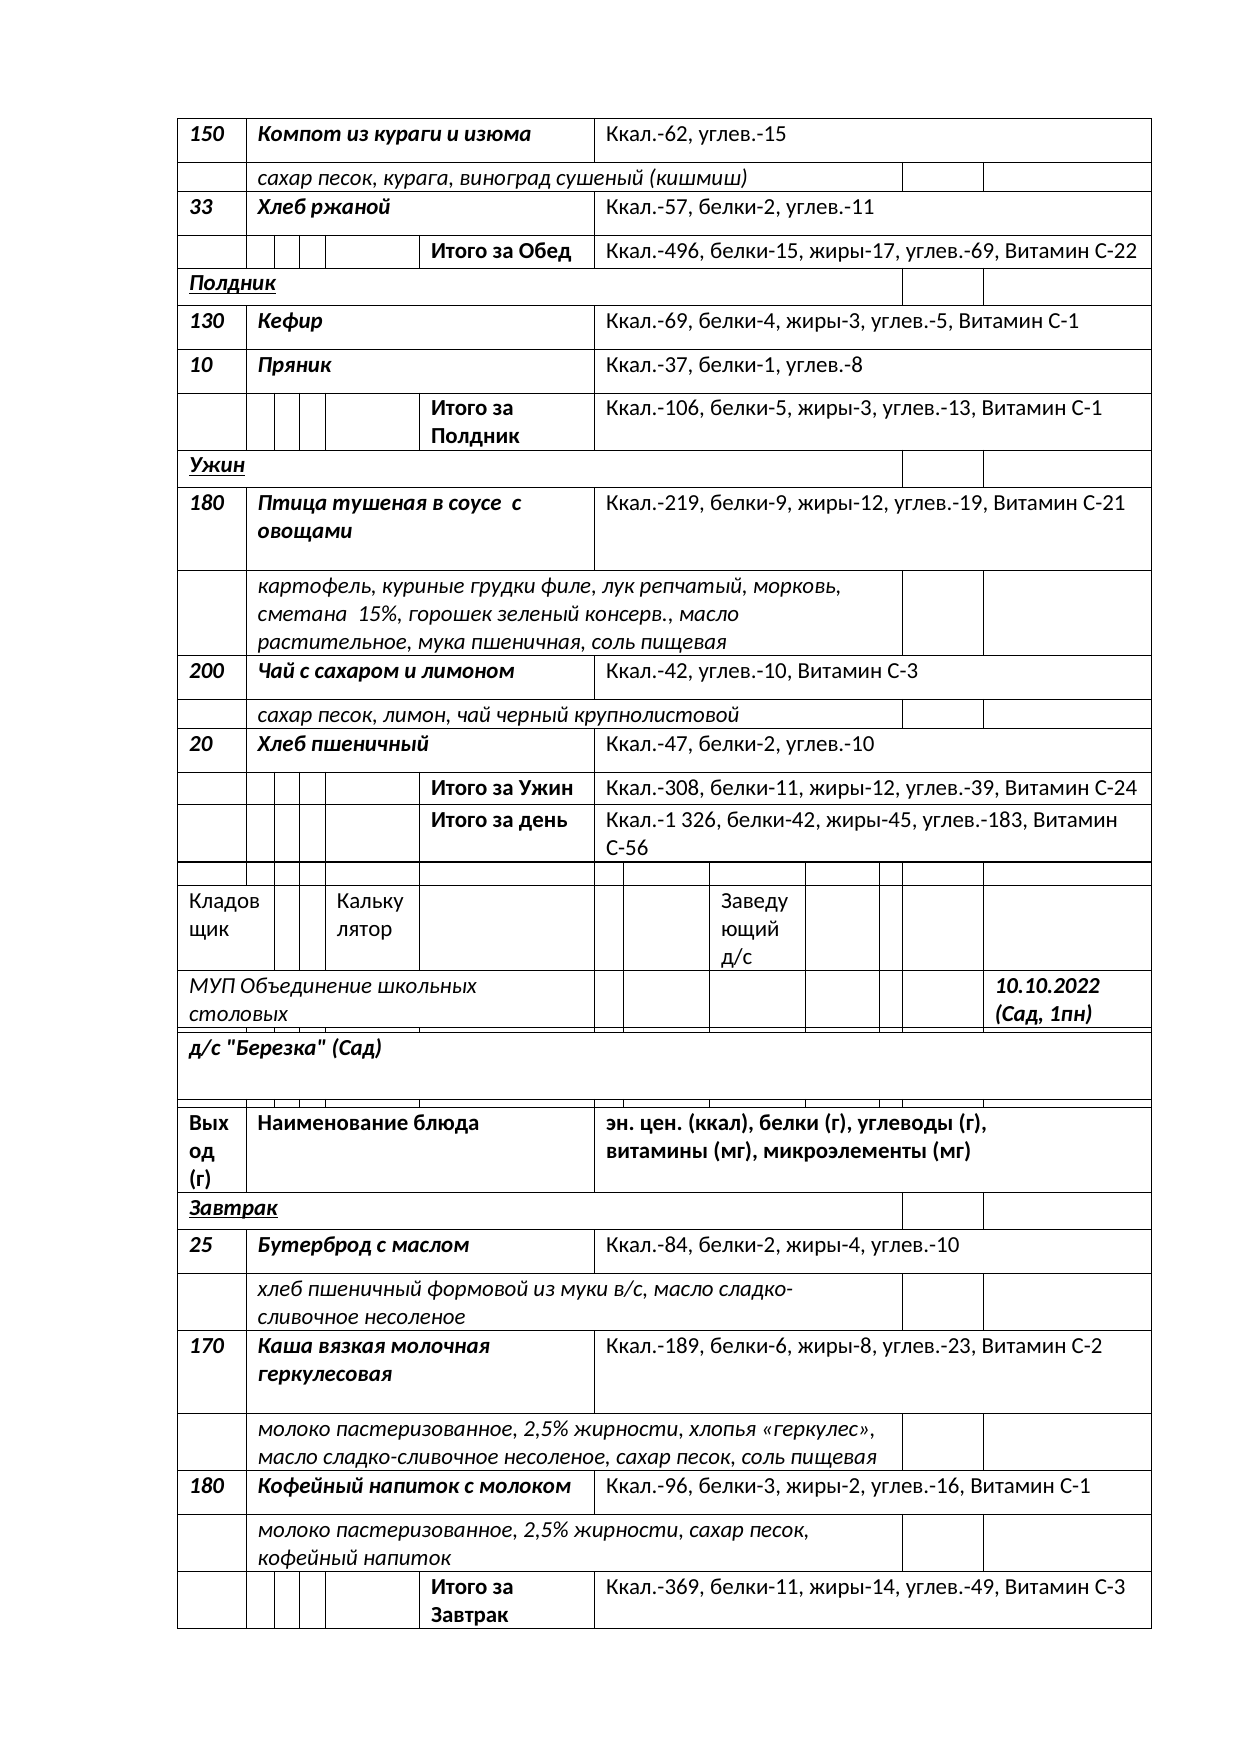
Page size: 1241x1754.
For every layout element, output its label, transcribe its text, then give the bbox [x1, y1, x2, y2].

table_cell [178, 1028, 246, 1032]
table_cell [984, 1193, 1151, 1229]
table_cell [420, 886, 594, 970]
table_cell Каша вязкая молочная геркулесовая [247, 1331, 594, 1413]
table_cell [178, 394, 246, 449]
table_cell 33 [178, 192, 246, 235]
table_cell [300, 773, 325, 804]
table_cell Ккал.-62, углев.-15 [595, 119, 1151, 162]
table_cell [247, 805, 274, 861]
table_cell [984, 886, 1151, 970]
table_cell [420, 1100, 594, 1107]
table_cell МУП Объединение школьных столовых [178, 971, 594, 1027]
table_cell [275, 863, 299, 885]
table_cell Итого за Завтрак [420, 1572, 594, 1628]
table_cell [247, 1028, 274, 1032]
table_cell Калькулятор [326, 886, 419, 970]
table_cell [903, 1515, 983, 1571]
table_cell [300, 394, 325, 449]
table_cell 180 [178, 488, 246, 570]
table_cell [903, 571, 983, 655]
table_cell 10.10.2022 (Сад, 1пн) [984, 971, 1151, 1027]
table_cell Птица тушеная в соусе с овощами [247, 488, 594, 570]
table_cell 200 [178, 656, 246, 699]
table_cell [300, 1028, 325, 1032]
table_cell [595, 886, 623, 970]
table_cell Ккал.-189, белки-6, жиры-8, углев.-23, Витамин С-2 [595, 1331, 1151, 1413]
table_cell Ккал.-69, белки-4, жиры-3, углев.-5, Витамин С-1 [595, 306, 1151, 349]
table_cell [624, 1028, 709, 1032]
table_cell 130 [178, 306, 246, 349]
table_cell д/с "Березка" (Сад) [178, 1033, 1151, 1099]
table_cell [595, 1028, 623, 1032]
table_cell 10 [178, 350, 246, 392]
table_cell Итого за Ужин [420, 773, 594, 804]
table_cell Итого за день [420, 805, 594, 861]
table_cell [903, 886, 983, 970]
table_cell Бутерброд с маслом [247, 1230, 594, 1273]
table_cell [903, 269, 983, 305]
table_cell Ккал.-1 326, белки-42, жиры-45, углев.-183, Витамин С-56 [595, 805, 1151, 861]
table_cell [300, 886, 325, 970]
table_cell Ккал.-308, белки-11, жиры-12, углев.-39, Витамин С-24 [595, 773, 1151, 804]
table_cell Компот из кураги и изюма [247, 119, 594, 162]
table_cell [178, 805, 246, 861]
table_cell Кладовщик [178, 886, 274, 970]
table_cell Ккал.-106, белки-5, жиры-3, углев.-13, Витамин С-1 [595, 394, 1151, 449]
table_cell [806, 1100, 879, 1107]
table_cell [420, 1028, 594, 1032]
table_cell [903, 971, 983, 1027]
table_cell [178, 1515, 246, 1571]
table_cell [984, 700, 1151, 728]
table_cell Ккал.-219, белки-9, жиры-12, углев.-19, Витамин С-21 [595, 488, 1151, 570]
table_cell 170 [178, 1331, 246, 1413]
table_cell [903, 1414, 983, 1470]
table_cell Хлеб ржаной [247, 192, 594, 235]
table_cell [984, 1100, 1151, 1107]
table_cell 180 [178, 1471, 246, 1514]
table_cell Пряник [247, 350, 594, 392]
table_cell [624, 863, 709, 885]
table_cell [903, 700, 983, 728]
table_cell [275, 773, 299, 804]
table_cell Кофейный напиток с молоком [247, 1471, 594, 1514]
table_cell [806, 886, 879, 970]
table_cell [300, 863, 325, 885]
table_cell [178, 571, 246, 655]
table_cell [247, 773, 274, 804]
table_cell [806, 971, 879, 1027]
table_cell Ккал.-84, белки-2, жиры-4, углев.-10 [595, 1230, 1151, 1273]
table_cell [178, 163, 246, 191]
table_cell [247, 1100, 274, 1107]
table_cell [300, 805, 325, 861]
table_cell [984, 451, 1151, 487]
table_cell [880, 863, 902, 885]
table_cell [903, 163, 983, 191]
table_cell [880, 1100, 902, 1107]
table_cell [984, 1028, 1151, 1032]
table_cell Кефир [247, 306, 594, 349]
table_cell [178, 700, 246, 728]
table_cell [595, 971, 623, 1027]
table_cell Ккал.-496, белки-15, жиры-17, углев.-69, Витамин С-22 [595, 236, 1151, 267]
table_cell [326, 863, 419, 885]
table_cell [247, 236, 274, 267]
table_cell [247, 1572, 274, 1628]
table_cell [595, 863, 623, 885]
table_cell молоко пастеризованное, 2,5% жирности, хлопья «геркулес», масло сладко-сливочное несоленое, сахар песок, соль пищевая [247, 1414, 902, 1470]
table_cell Ккал.-57, белки-2, углев.-11 [595, 192, 1151, 235]
table_cell [710, 971, 805, 1027]
table_cell [880, 1028, 902, 1032]
table_cell сахар песок, курага, виноград сушеный (кишмиш) [247, 163, 902, 191]
table_cell [806, 863, 879, 885]
table_cell [326, 1028, 419, 1032]
table_cell [710, 1028, 805, 1032]
table_cell [247, 863, 274, 885]
table_cell 25 [178, 1230, 246, 1273]
table_cell молоко пастеризованное, 2,5% жирности, сахар песок, кофейный напиток [247, 1515, 902, 1571]
table_cell [275, 1572, 299, 1628]
table_cell [595, 1100, 623, 1107]
table_cell [420, 863, 594, 885]
table_cell [178, 773, 246, 804]
table_cell [300, 1572, 325, 1628]
table_cell [275, 1100, 299, 1107]
table_cell Ужин [178, 451, 902, 487]
table_cell [984, 863, 1151, 885]
table_cell [984, 1515, 1151, 1571]
table_cell [624, 971, 709, 1027]
table_cell [903, 1100, 983, 1107]
table_cell [710, 1100, 805, 1107]
table_cell [326, 1100, 419, 1107]
table_cell [624, 1100, 709, 1107]
table_cell [984, 571, 1151, 655]
table_cell эн. цен. (ккал), белки (г), углеводы (г), витамины (мг), микроэлементы (мг) [595, 1108, 1151, 1192]
table_cell Итого за Обед [420, 236, 594, 267]
table_cell Ккал.-37, белки-1, углев.-8 [595, 350, 1151, 392]
table_cell Полдник [178, 269, 902, 305]
table_cell хлеб пшеничный формовой из муки в/с, масло сладко-сливочное несоленое [247, 1274, 902, 1330]
table_cell [624, 886, 709, 970]
table_cell [178, 236, 246, 267]
table_cell [275, 1028, 299, 1032]
table_cell [984, 269, 1151, 305]
table_cell [326, 1572, 419, 1628]
table_cell [903, 1193, 983, 1229]
table_cell [275, 886, 299, 970]
table_cell [178, 1414, 246, 1470]
table_cell Чай с сахаром и лимоном [247, 656, 594, 699]
table_cell Ккал.-47, белки-2, углев.-10 [595, 729, 1151, 772]
table_cell [903, 863, 983, 885]
table_cell [903, 1274, 983, 1330]
table_cell Завтрак [178, 1193, 902, 1229]
table_cell [326, 805, 419, 861]
table_cell [984, 1274, 1151, 1330]
table_cell [984, 163, 1151, 191]
table_cell [178, 1572, 246, 1628]
table_cell 20 [178, 729, 246, 772]
table_cell [710, 863, 805, 885]
table_cell [247, 394, 274, 449]
table_cell Ккал.-369, белки-11, жиры-14, углев.-49, Витамин С-3 [595, 1572, 1151, 1628]
table_cell [178, 863, 246, 885]
table_cell [275, 236, 299, 267]
table_cell [880, 886, 902, 970]
table_cell [806, 1028, 879, 1032]
table_cell Наименование блюда [247, 1108, 594, 1192]
table_cell Итого за Полдник [420, 394, 594, 449]
table_cell сахар песок, лимон, чай черный крупнолистовой [247, 700, 902, 728]
table_cell [984, 1414, 1151, 1470]
table_cell [178, 1274, 246, 1330]
table_cell Выход (г) [178, 1108, 246, 1192]
table_cell [326, 236, 419, 267]
table_cell [903, 451, 983, 487]
table_cell [275, 394, 299, 449]
table_cell [880, 971, 902, 1027]
table_cell [326, 773, 419, 804]
table_cell [300, 236, 325, 267]
table_cell [326, 394, 419, 449]
table_cell 150 [178, 119, 246, 162]
table_cell Заведующий д/с [710, 886, 805, 970]
table_cell Ккал.-42, углев.-10, Витамин С-3 [595, 656, 1151, 699]
table_cell [300, 1100, 325, 1107]
table_cell Хлеб пшеничный [247, 729, 594, 772]
table_cell [903, 1028, 983, 1032]
table_cell картофель, куриные грудки филе, лук репчатый, морковь, сметана 15%, горошек зеленый консерв., масло растительное, мука пшеничная, соль пищевая [247, 571, 902, 655]
table_cell [275, 805, 299, 861]
table_cell Ккал.-96, белки-3, жиры-2, углев.-16, Витамин С-1 [595, 1471, 1151, 1514]
table_cell [178, 1100, 246, 1107]
